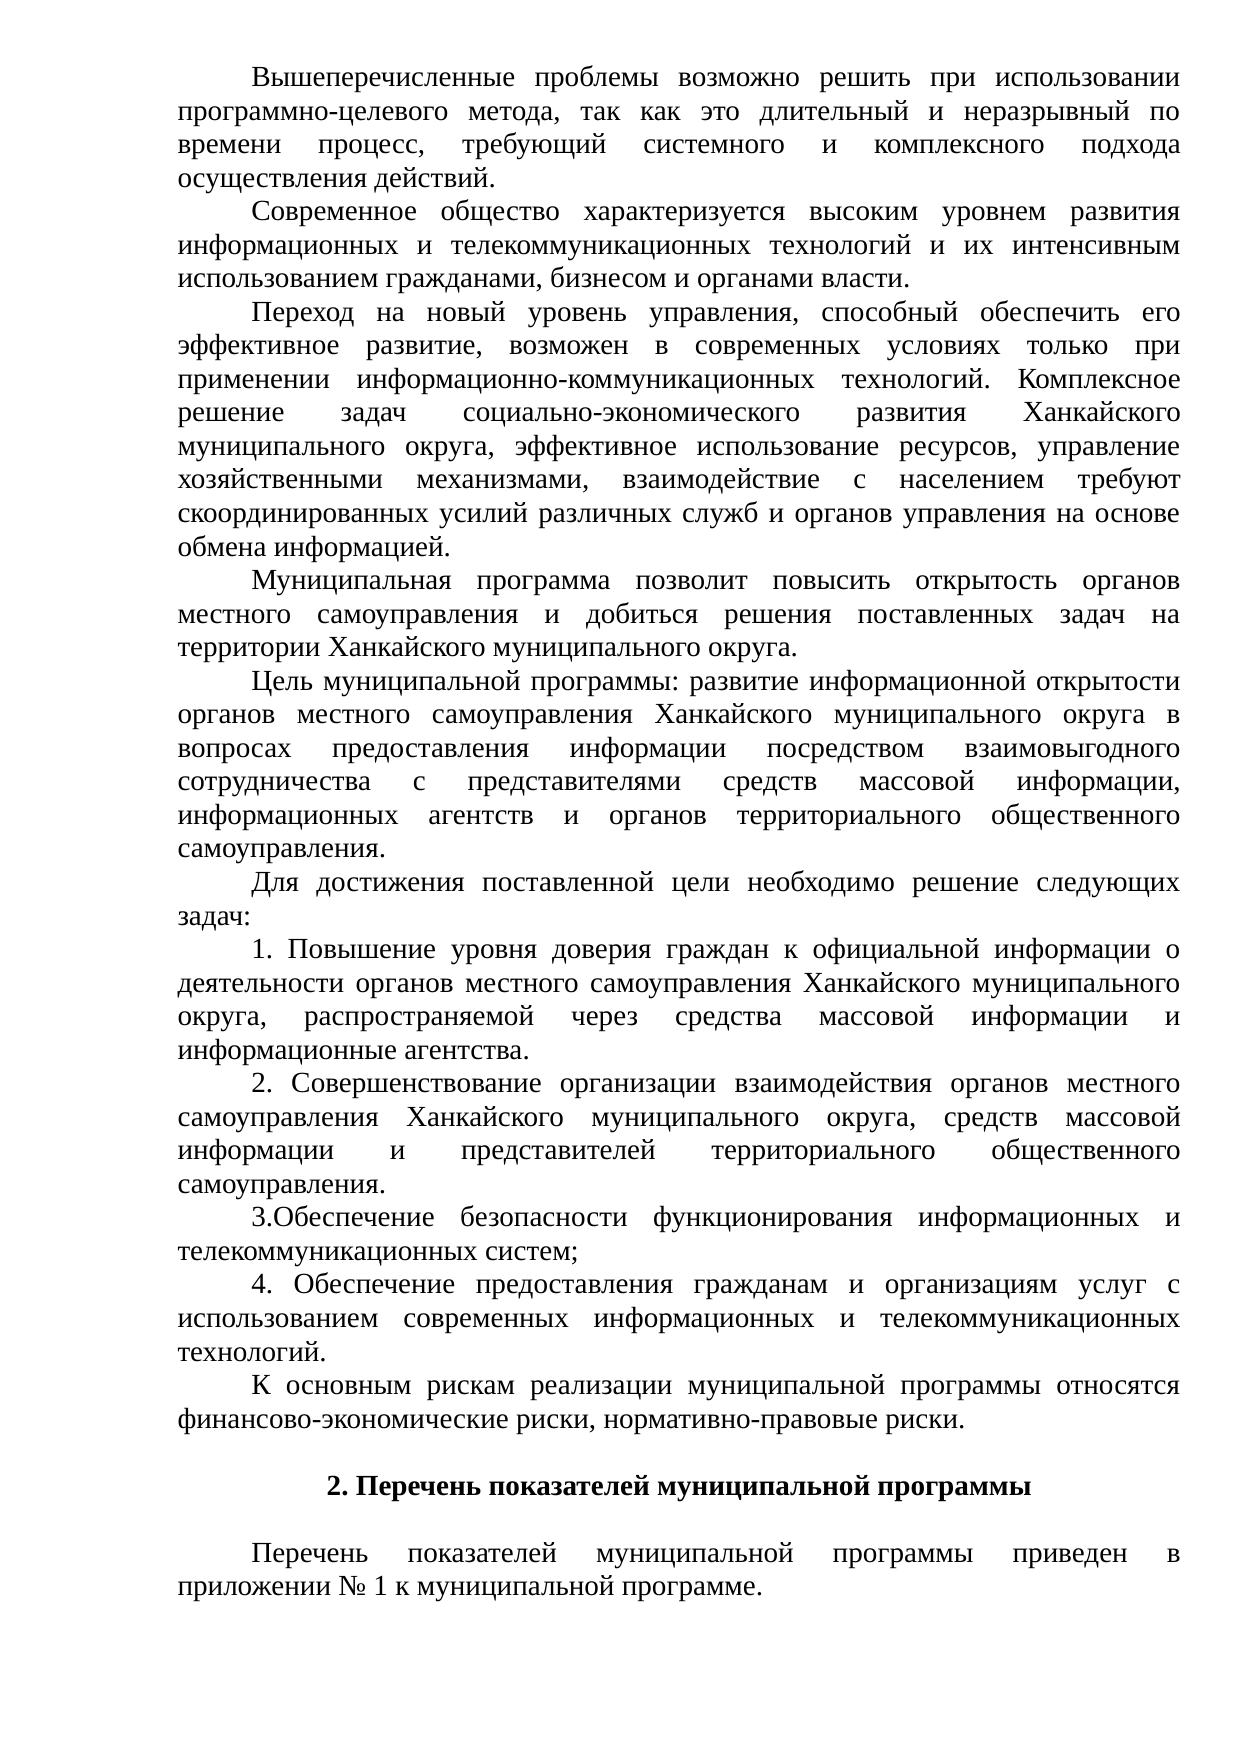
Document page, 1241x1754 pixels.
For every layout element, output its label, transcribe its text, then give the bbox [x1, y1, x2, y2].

text Для достижения поставленной цели необходимо решение следующих задач: [177, 864, 1181, 931]
text Цель муниципальной программы: развитие информационной открытости органов местного самоуправления Ханкайского муниципального округа в вопросах предоставления информации посредством взаимовыгодного сотрудничества с представителями средств массовой информации, информационных агентств и органов территориального общественного самоуправления. [177, 663, 1181, 864]
text 3.Обеспечение безопасности функционирования информационных и телекоммуникационных систем; [177, 1199, 1181, 1267]
text 1. Повышение уровня доверия граждан к официальной информации о деятельности органов местного самоуправления Ханкайского муниципального округа, распространяемой через средства массовой информации и информационные агентства. [177, 931, 1181, 1065]
text 2. Совершенствование организации взаимодействия органов местного самоуправления Ханкайского муниципального округа, средств массовой информации и представителей территориального общественного самоуправления. [177, 1065, 1181, 1199]
text 4. Обеспечение предоставления гражданам и организациям услуг с использованием современных информационных и телекоммуникационных технологий. [177, 1267, 1181, 1367]
text Современное общество характеризуется высоким уровнем развития информационных и телекоммуникационных технологий и их интенсивным использованием гражданами, бизнесом и органами власти. [177, 193, 1181, 294]
title 2. Перечень показателей муниципальной программы [177, 1468, 1181, 1501]
text К основным рискам реализации муниципальной программы относятся финансово-экономические риски, нормативно-правовые риски. [177, 1367, 1181, 1434]
text Вышеперечисленные проблемы возможно решить при использовании программно-целевого метода, так как это длительный и неразрывный по времени процесс, требующий системного и комплексного подхода осуществления действий. [177, 59, 1181, 193]
text Муниципальная программа позволит повысить открытость органов местного самоуправления и добиться решения поставленных задач на территории Ханкайского муниципального округа. [177, 562, 1181, 663]
text Перечень показателей муниципальной программы приведен в приложении № 1 к муниципальной программе. [177, 1535, 1181, 1602]
text Переход на новый уровень управления, способный обеспечить его эффективное развитие, возможен в современных условиях только при применении информационно-коммуникационных технологий. Комплексное решение задач социально-экономического развития Ханкайского муниципального округа, эффективное использование ресурсов, управление хозяйственными механизмами, взаимодействие с населением требуют скоординированных усилий различных служб и органов управления на основе обмена информацией. [177, 294, 1181, 562]
